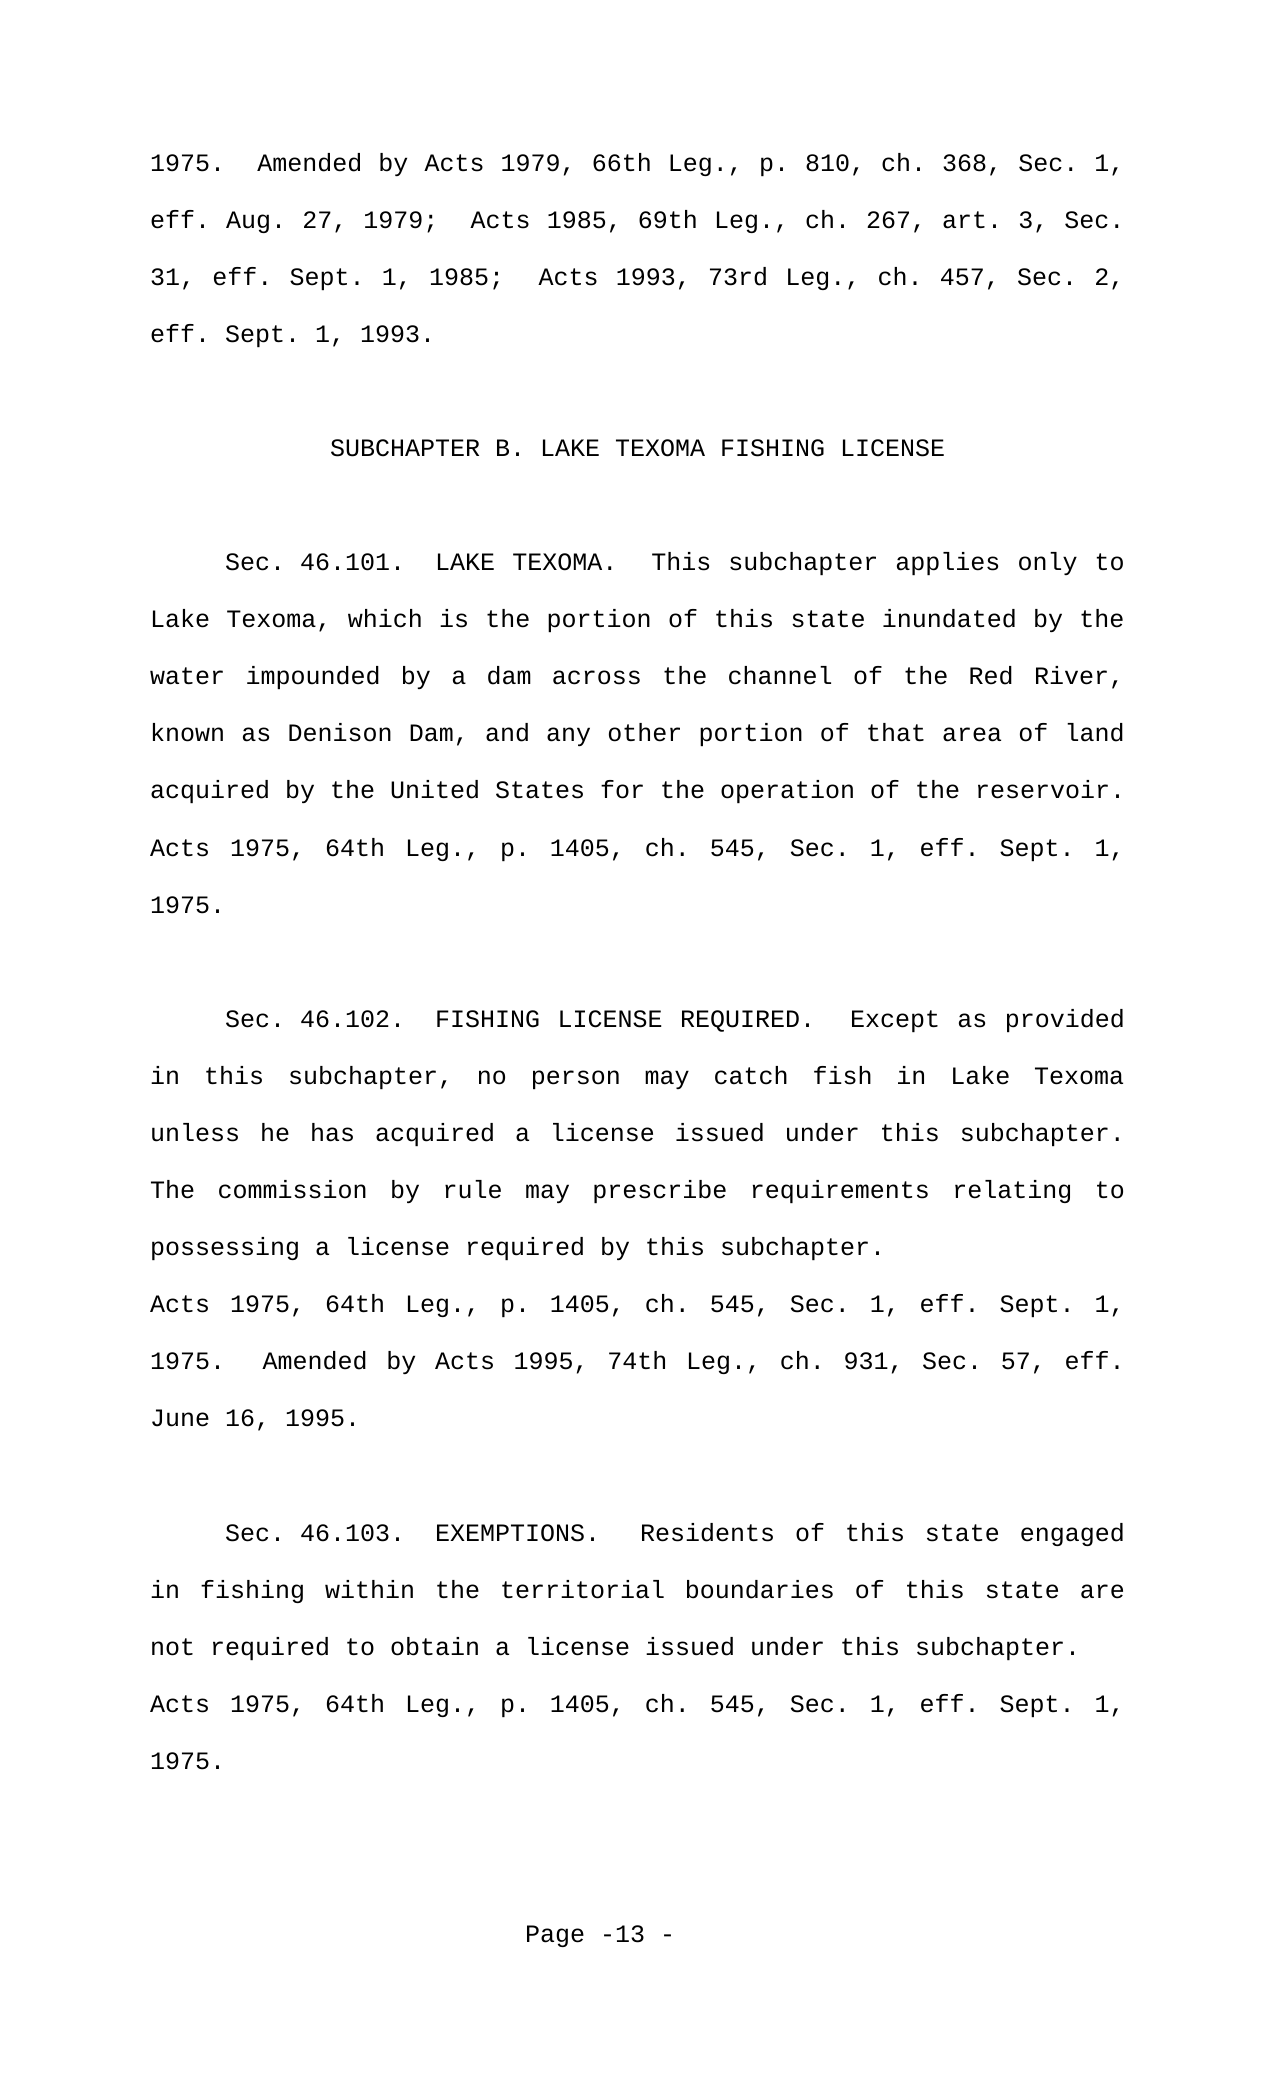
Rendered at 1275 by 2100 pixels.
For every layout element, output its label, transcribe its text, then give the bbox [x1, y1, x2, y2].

text Acts 1975, 64th Leg., p. 1405, ch. 545, Sec. 1, eff. Sept. 1, 1975. [150, 1691, 1125, 1777]
text Sec. 46.101. LAKE TEXOMA. This subchapter applies only to Lake Texoma, which is the portion of this state inundated by the water impounded by a dam across the channel of the Red River, known as Denison Dam, and any other portion of that area of land acquired by the United States for the operation of the reservoir. [150, 549, 1125, 806]
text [150, 150, 1125, 350]
text Acts 1975, 64th Leg., p. 1405, ch. 545, Sec. 1, eff. Sept. 1, 1975. [150, 835, 1125, 921]
text Sec. 46.102. FISHING LICENSE REQUIRED. Except as provided in this subchapter, no person may catch fish in Lake Texoma unless he has acquired a license issued under this subchapter. The commission by rule may prescribe requirements relating to possessing a license required by this subchapter. [150, 1006, 1125, 1263]
text Sec. 46.103. EXEMPTIONS. Residents of this state engaged in fishing within the territorial boundaries of this state are not required to obtain a license issued under this subchapter. [150, 1520, 1125, 1663]
text Acts 1975, 64th Leg., p. 1405, ch. 545, Sec. 1, eff. Sept. 1, 1975. Amended by Acts 1995, 74th Leg., ch. 931, Sec. 57, eff. June 16, 1995. [150, 1292, 1125, 1434]
text SUBCHAPTER B. LAKE TEXOMA FISHING LICENSE [150, 435, 1125, 464]
